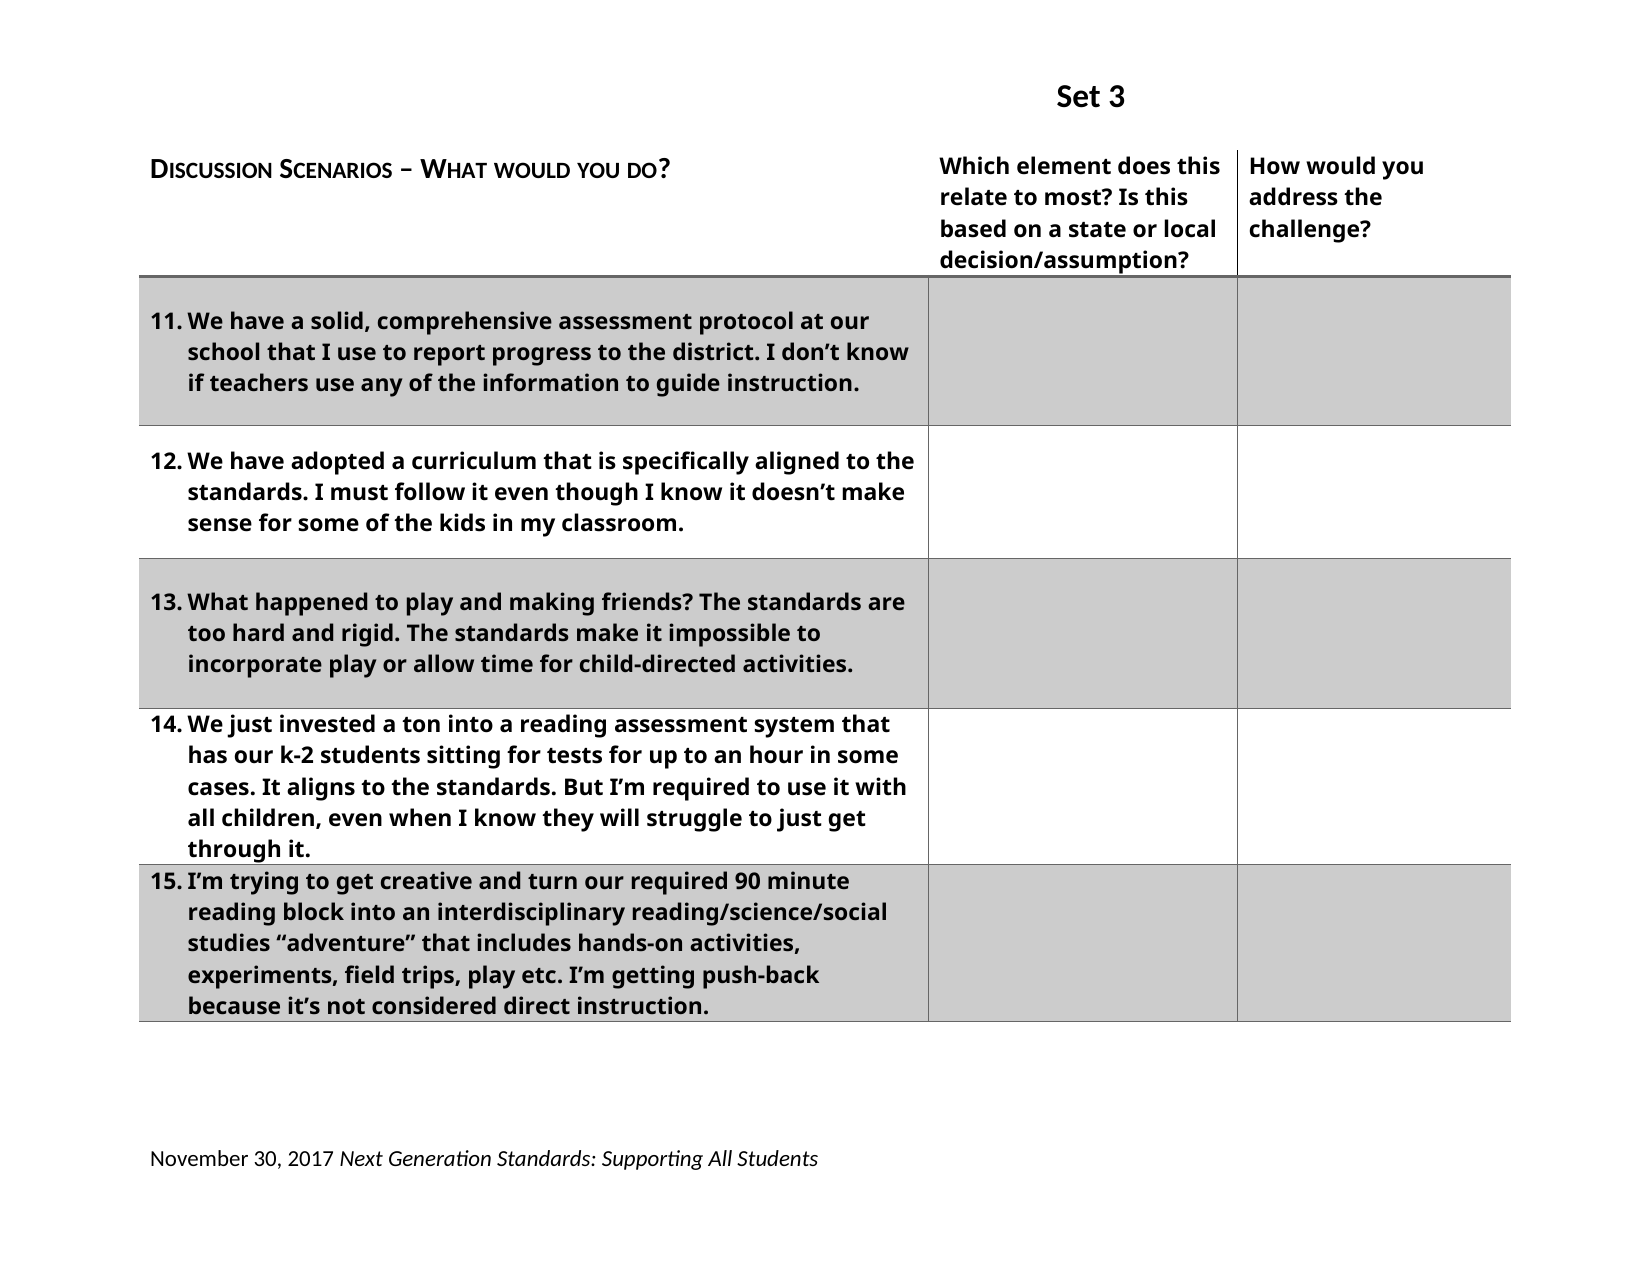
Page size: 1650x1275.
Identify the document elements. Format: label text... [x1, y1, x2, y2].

table_cell We just invested a ton into a reading assessment system that has our k-2 students sitting for tests for up to an hour in some cases. It aligns to the standards. But I’m required to use it with all children, even when I know they will struggle to just get through it. [139, 709, 928, 864]
table_cell [929, 559, 1237, 708]
table_cell [1238, 559, 1511, 708]
table_header Discussion Scenarios – What would you do? [139, 150, 928, 275]
table_cell [1238, 709, 1511, 864]
table_cell What happened to play and making friends? The standards are too hard and rigid. The standards make it impossible to incorporate play or allow time for child-directed activities. [139, 559, 928, 708]
table_cell [929, 426, 1237, 558]
table_header Which element does this relate to most? Is this based on a state or local decision/assumption? [928, 150, 1237, 275]
table_cell [1238, 426, 1511, 558]
table_cell [929, 709, 1237, 864]
table_cell [929, 278, 1237, 425]
table_cell I’m trying to get creative and turn our required 90 minute reading block into an interdisciplinary reading/science/social studies “adventure” that includes hands-on activities, experiments, field trips, play etc. I’m getting push-back because it’s not considered direct instruction. [139, 865, 928, 1021]
table_header How would you address the challenge? [1238, 150, 1511, 275]
table_cell We have adopted a curriculum that is specifically aligned to the standards. I must follow it even though I know it doesn’t make sense for some of the kids in my classroom. [139, 426, 928, 558]
table_cell [929, 865, 1237, 1021]
table_cell [1238, 865, 1511, 1021]
table_cell We have a solid, comprehensive assessment protocol at our school that I use to report progress to the district. I don’t know if teachers use any of the information to guide instruction. [139, 278, 928, 425]
table_cell [1238, 278, 1511, 425]
